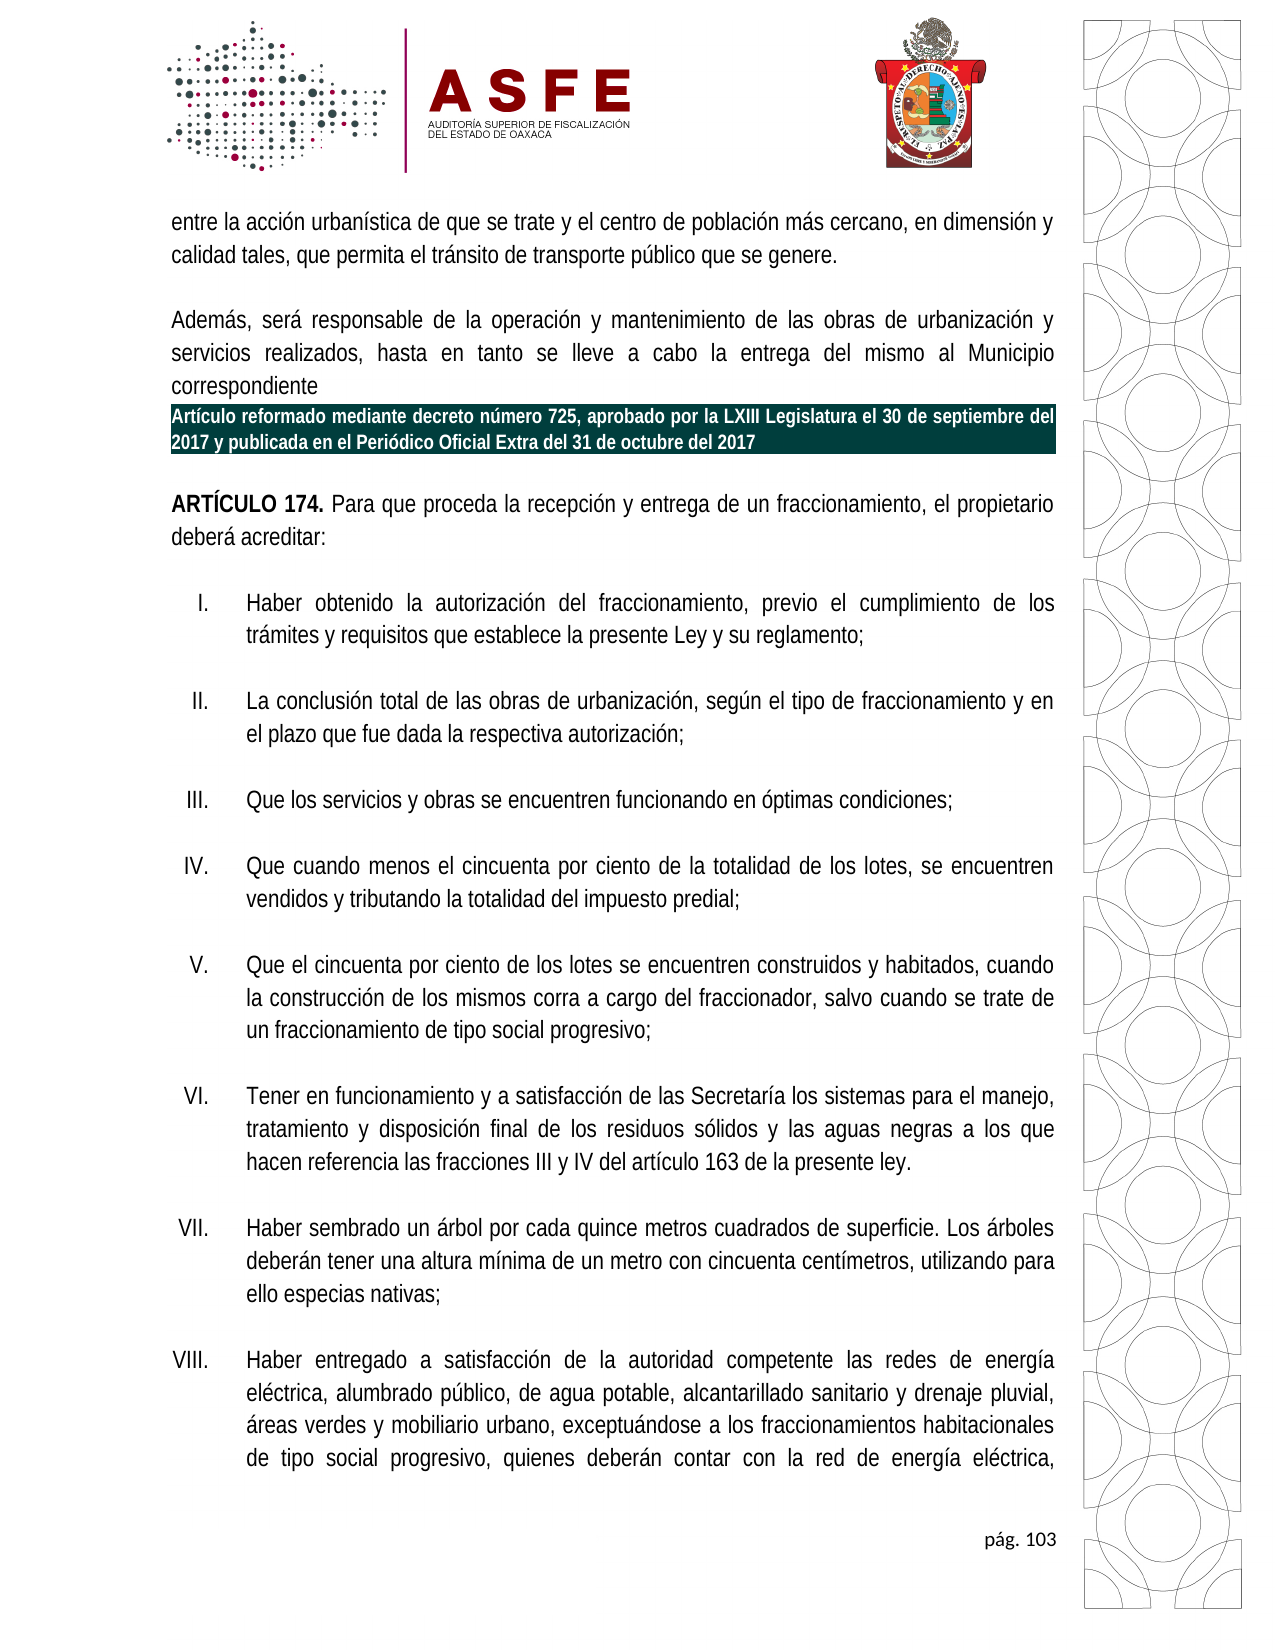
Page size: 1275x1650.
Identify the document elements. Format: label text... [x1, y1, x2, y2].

list Que cuando menos el cincuenta por ciento de la totalidad de los lotes, se encuentren vendidos y tributando la totalidad del impuesto predial; [209, 851, 1056, 912]
list Tener en funcionamiento y a satisfacción de las Secretaría los sistemas para el manejo, tratamiento y disposición final de los residuos sólidos y las aguas negras a los que hacen referencia las fracciones III y IV del artículo 163 de la presente ley. [209, 1081, 1056, 1176]
list La conclusión total de las obras de urbanización, según el tipo de fraccionamiento y en el plazo que fue dada la respectiva autorización; [209, 686, 1056, 748]
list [209, 1345, 1056, 1472]
list Haber obtenido la autorización del fraccionamiento, previo el cumplimiento de los trámites y requisitos que establece la presente Ley y su reglamento; [209, 588, 1056, 649]
text ARTÍCULO 174. Para que proceda la recepción y entrega de un fraccionamiento, el propietario deberá acreditar: [171, 489, 1056, 550]
text Artículo reformado mediante decreto número 725, aprobado por la LXIII Legislatura el 30 de septiembre del 2017 y publicada en el Periódico Oficial Extra del 31 de octubre del 2017 [171, 404, 1056, 454]
picture [167, 15, 1275, 1650]
list Que los servicios y obras se encuentren funcionando en óptimas condiciones; [209, 785, 1056, 814]
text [171, 207, 1056, 268]
list Haber sembrado un árbol por cada quince metros cuadrados de superficie. Los árboles deberán tener una altura mínima de un metro con cincuenta centímetros, utilizando para ello especias nativas; [209, 1213, 1056, 1307]
text Además, será responsable de la operación y mantenimiento de las obras de urbanización y servicios realizados, hasta en tanto se lleve a cabo la entrega del mismo al Municipio correspondiente [171, 306, 1056, 400]
list Que el cincuenta por ciento de los lotes se encuentren construidos y habitados, cuando la construcción de los mismos corra a cargo del fraccionador, salvo cuando se trate de un fraccionamiento de tipo social progresivo; [209, 950, 1056, 1044]
